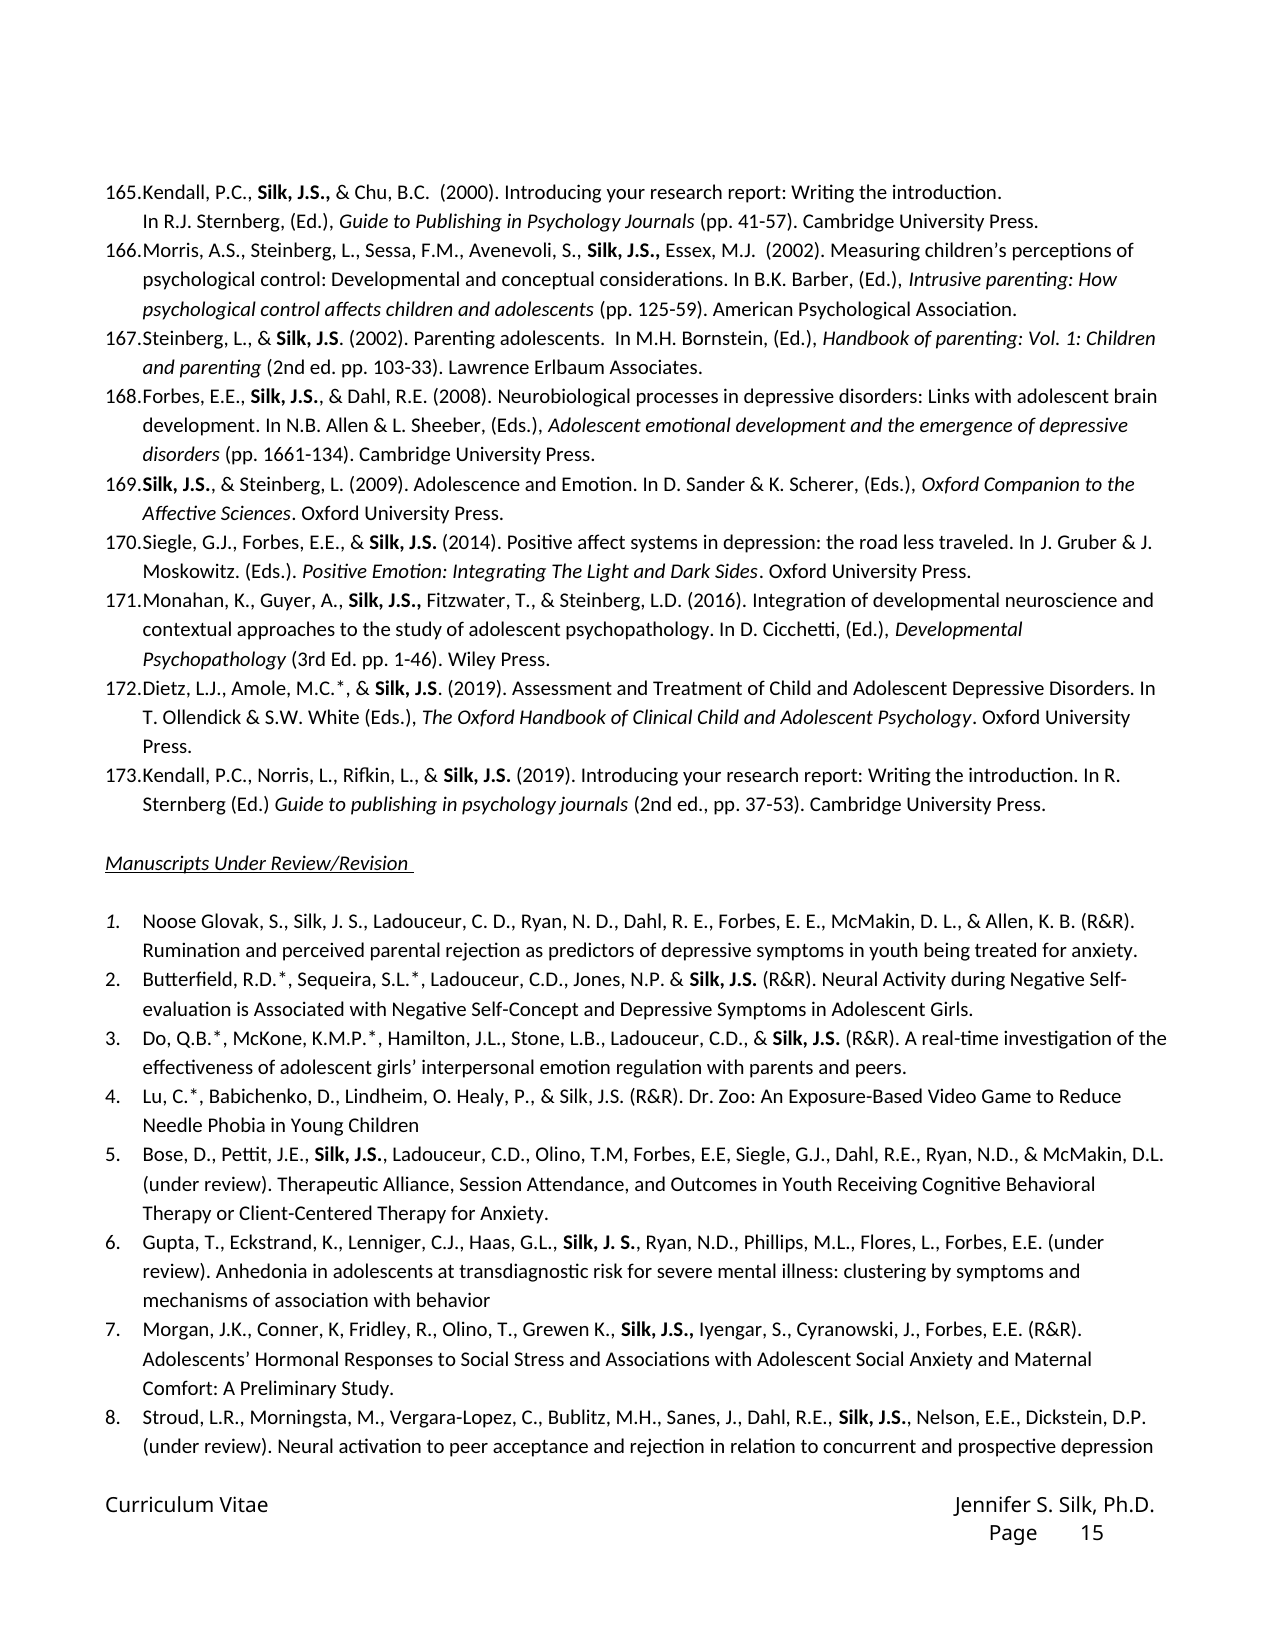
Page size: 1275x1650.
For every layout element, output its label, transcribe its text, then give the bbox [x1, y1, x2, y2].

list Morris, A.S., Steinberg, L., Sessa, F.M., Avenevoli, S., Silk, J.S., Essex, M.J. (2002). Measuring children’s perceptions of psychological control: Developmental and conceptual considerations. In B.K. Barber, (Ed.), Intrusive parenting: How psychological control affects children and adolescents (pp. 125-59). American Psychological Association. [105, 237, 1170, 321]
text Manuscripts Under Review/Revision [105, 850, 1170, 875]
list Dietz, L.J., Amole, M.C.*, & Silk, J.S. (2019). Assessment and Treatment of Child and Adolescent Depressive Disorders. In T. Ollendick & S.W. White (Eds.), The Oxford Handbook of Clinical Child and Adolescent Psychology. Oxford University Press. [105, 675, 1170, 759]
list Kendall, P.C., Norris, L., Rifkin, L., & Silk, J.S. (2019). Introducing your research report: Writing the introduction. In R. Sternberg (Ed.) Guide to publishing in psychology journals (2nd ed., pp. 37-53). Cambridge University Press. [105, 762, 1170, 817]
list Bose, D., Pettit, J.E., Silk, J.S., Ladouceur, C.D., Olino, T.M, Forbes, E.E, Siegle, G.J., Dahl, R.E., Ryan, N.D., & McMakin, D.L. (under review). Therapeutic Alliance, Session Attendance, and Outcomes in Youth Receiving Cognitive Behavioral Therapy or Client-Centered Therapy for Anxiety. [105, 1142, 1170, 1225]
list Silk, J.S., & Steinberg, L. (2009). Adolescence and Emotion. In D. Sander & K. Scherer, (Eds.), Oxford Companion to the Affective Sciences. Oxford University Press. [105, 471, 1170, 525]
list Steinberg, L., & Silk, J.S. (2002). Parenting adolescents. In M.H. Bornstein, (Ed.), Handbook of parenting: Vol. 1: Children and parenting (2nd ed. pp. 103-33). Lawrence Erlbaum Associates. [105, 325, 1170, 379]
list Siegle, G.J., Forbes, E.E., & Silk, J.S. (2014). Positive affect systems in depression: the road less traveled. In J. Gruber & J. Moskowitz. (Eds.). Positive Emotion: Integrating The Light and Dark Sides. Oxford University Press. [105, 529, 1170, 584]
list Gupta, T., Eckstrand, K., Lenniger, C.J., Haas, G.L., Silk, J. S., Ryan, N.D., Phillips, M.L., Flores, L., Forbes, E.E. (under review). Anhedonia in adolescents at transdiagnostic risk for severe mental illness: clustering by symptoms and mechanisms of association with behavior [105, 1229, 1170, 1313]
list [105, 1404, 1170, 1459]
list Kendall, P.C., Silk, J.S., & Chu, B.C. (2000). Introducing your research report: Writing the introduction. In R.J. Sternberg, (Ed.), Guide to Publishing in Psychology Journals (pp. 41-57). Cambridge University Press. [105, 179, 1170, 234]
list Noose Glovak, S., Silk, J. S., Ladouceur, C. D., Ryan, N. D., Dahl, R. E., Forbes, E. E., McMakin, D. L., & Allen, K. B. (R&R). Rumination and perceived parental rejection as predictors of depressive symptoms in youth being treated for anxiety. [105, 908, 1170, 963]
list Lu, C.*, Babichenko, D., Lindheim, O. Healy, P., & Silk, J.S. (R&R). Dr. Zoo: An Exposure-Based Video Game to Reduce Needle Phobia in Young Children [105, 1083, 1170, 1138]
list Forbes, E.E., Silk, J.S., & Dahl, R.E. (2008). Neurobiological processes in depressive disorders: Links with adolescent brain development. In N.B. Allen & L. Sheeber, (Eds.), Adolescent emotional development and the emergence of depressive disorders (pp. 1661-134). Cambridge University Press. [105, 383, 1170, 467]
list Butterfield, R.D.*, Sequeira, S.L.*, Ladouceur, C.D., Jones, N.P. & Silk, J.S. (R&R). Neural Activity during Negative Self-evaluation is Associated with Negative Self-Concept and Depressive Symptoms in Adolescent Girls. [105, 967, 1170, 1021]
list Monahan, K., Guyer, A., Silk, J.S., Fitzwater, T., & Steinberg, L.D. (2016). Integration of developmental neuroscience and contextual approaches to the study of adolescent psychopathology. In D. Cicchetti, (Ed.), Developmental Psychopathology (3rd Ed. pp. 1-46). Wiley Press. [105, 587, 1170, 671]
list Do, Q.B.*, McKone, K.M.P.*, Hamilton, J.L., Stone, L.B., Ladouceur, C.D., & Silk, J.S. (R&R). A real-time investigation of the effectiveness of adolescent girls’ interpersonal emotion regulation with parents and peers. [105, 1025, 1170, 1079]
list Morgan, J.K., Conner, K, Fridley, R., Olino, T., Grewen K., Silk, J.S., Iyengar, S., Cyranowski, J., Forbes, E.E. (R&R). Adolescents’ Hormonal Responses to Social Stress and Associations with Adolescent Social Anxiety and Maternal Comfort: A Preliminary Study. [105, 1317, 1170, 1400]
